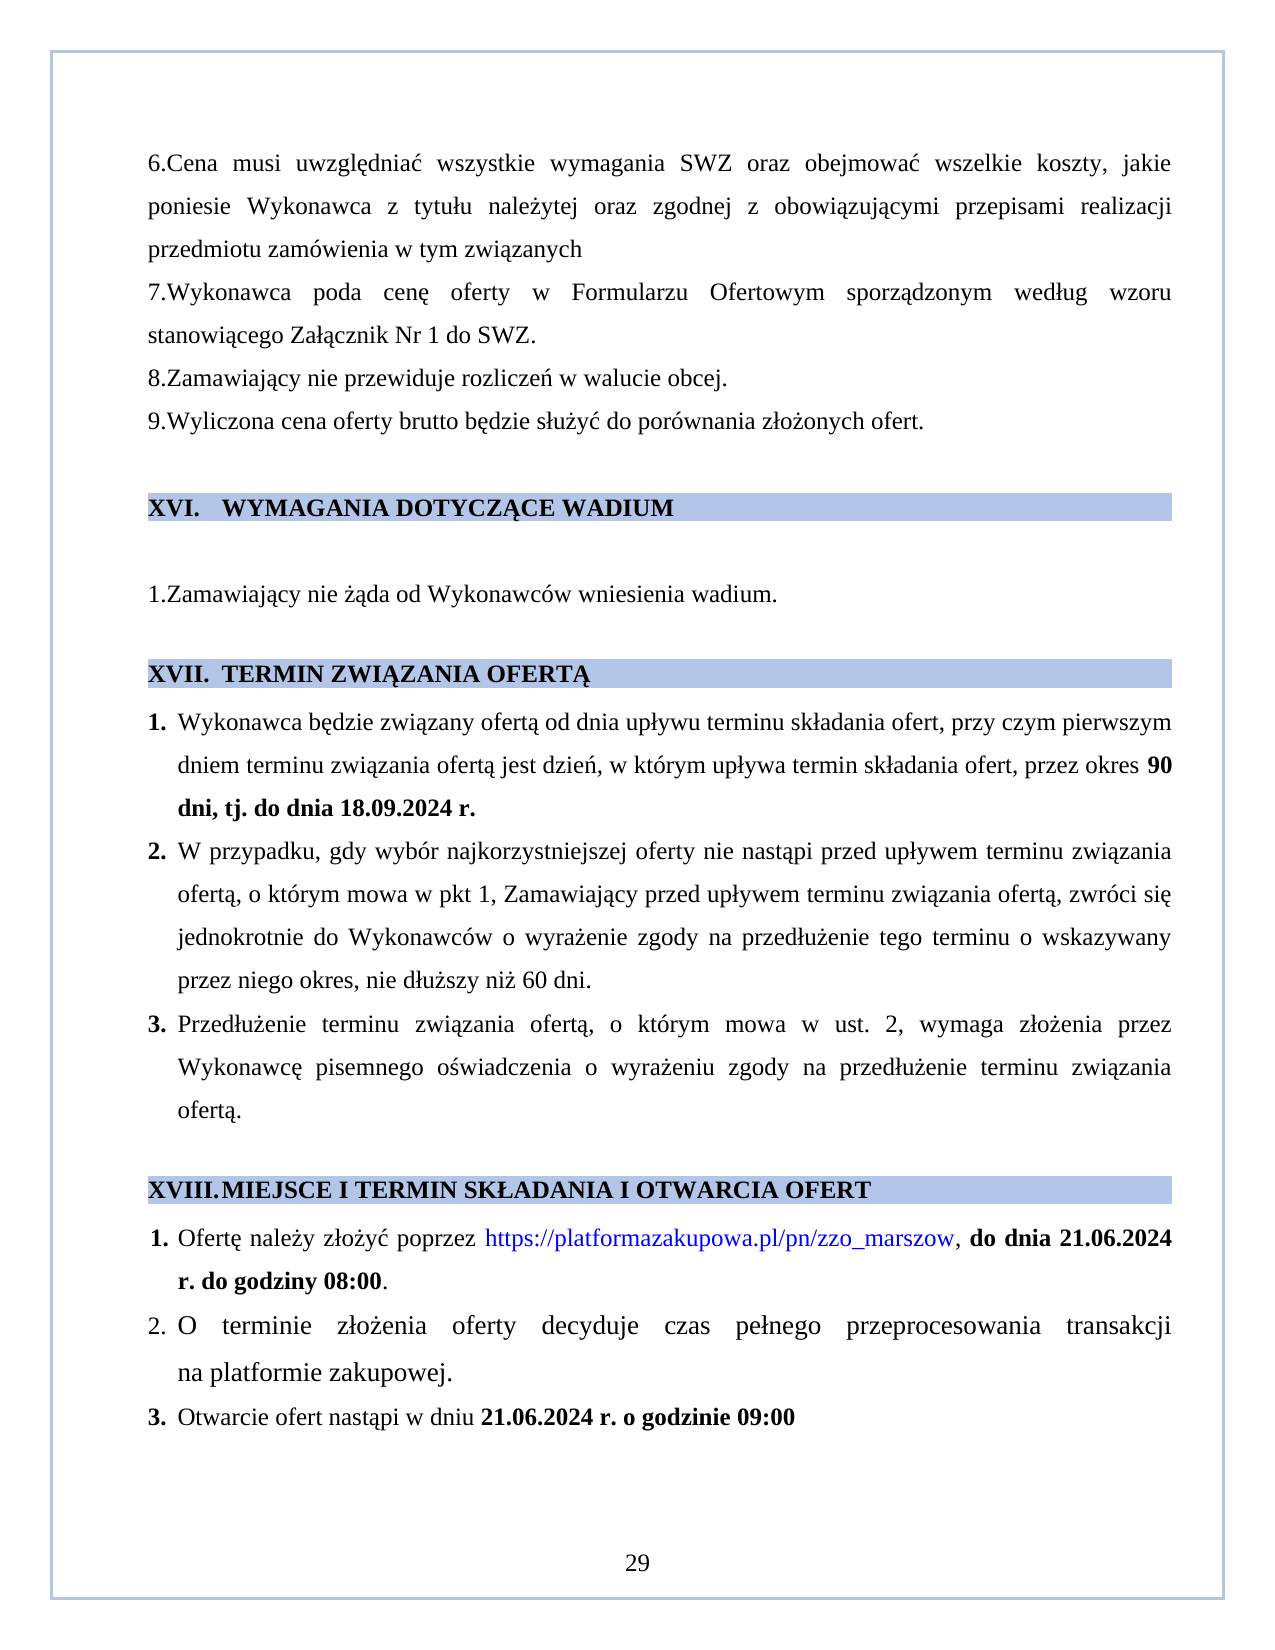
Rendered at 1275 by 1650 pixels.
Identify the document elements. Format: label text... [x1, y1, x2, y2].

text 1. Ofertę należy złożyć poprzez https://platformazakupowa.pl/pn/zzo_marszow, do dnia 21.06.2024 r. do godziny 08:00. [150, 1223, 1172, 1295]
text XVI. WYMAGANIA DOTYCZĄCE WADIUM [148, 493, 1172, 521]
text 7.Wykonawca poda cenę oferty w Formularzu Ofertowym sporządzonym według wzoru stanowiącego Załącznik Nr 1 do SWZ. [148, 277, 1172, 349]
text 1. Wykonawca będzie związany ofertą od dnia upływu terminu składania ofert, przy czym pierwszym dniem terminu związania ofertą jest dzień, w którym upływa termin składania ofert, przez okres 90 dni, tj. do dnia 18.09.2024 r. [148, 707, 1172, 822]
text 2. O terminie złożenia oferty decyduje czas pełnego przeprocesowania transakcji na platformie zakupowej. [148, 1309, 1172, 1387]
text 1.Zamawiający nie żąda od Wykonawców wniesienia wadium. [148, 579, 1172, 608]
text 6.Cena musi uwzględniać wszystkie wymagania SWZ oraz obejmować wszelkie koszty, jakie poniesie Wykonawca z tytułu należytej oraz zgodnej z obowiązującymi przepisami realizacji przedmiotu zamówienia w tym związanych [148, 148, 1172, 263]
text 8.Zamawiający nie przewiduje rozliczeń w walucie obcej. [148, 363, 1172, 392]
text 9.Wyliczona cena oferty brutto będzie służyć do porównania złożonych ofert. [148, 406, 1172, 435]
text XVII. TERMIN ZWIĄZANIA OFERTĄ [148, 659, 1172, 688]
text 2. W przypadku, gdy wybór najkorzystniejszej oferty nie nastąpi przed upływem terminu związania ofertą, o którym mowa w pkt 1, Zamawiający przed upływem terminu związania ofertą, zwróci się jednokrotnie do Wykonawców o wyrażenie zgody na przedłużenie tego terminu o wskazywany przez niego okres, nie dłuższy niż 60 dni. [148, 836, 1172, 994]
text 3. Otwarcie ofert nastąpi w dniu 21.06.2024 r. o godzinie 09:00 [148, 1402, 1172, 1431]
text 3. Przedłużenie terminu związania ofertą, o którym mowa w ust. 2, wymaga złożenia przez Wykonawcę pisemnego oświadczenia o wyrażeniu zgody na przedłużenie terminu związania ofertą. [148, 1009, 1172, 1124]
text XVIII. MIEJSCE I TERMIN SKŁADANIA I OTWARCIA OFERT [148, 1176, 1172, 1204]
